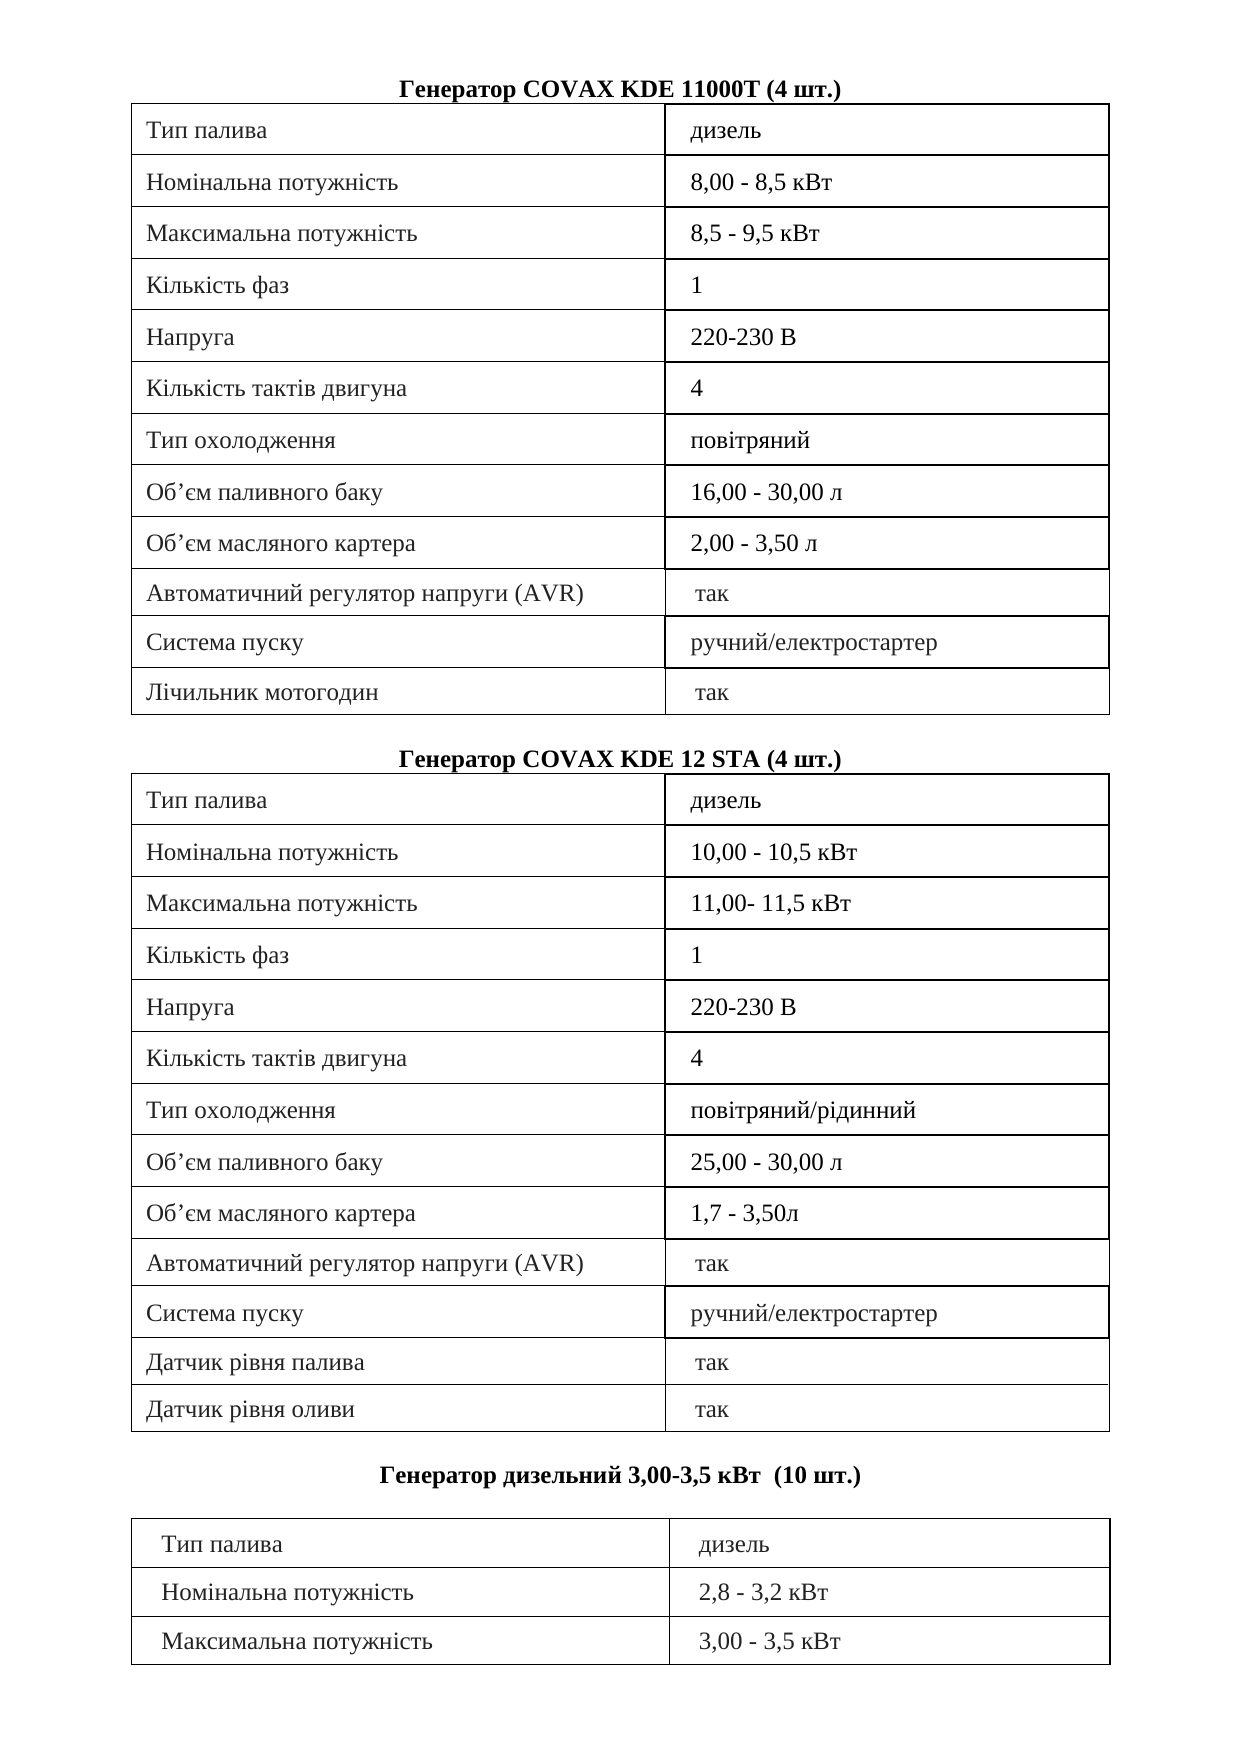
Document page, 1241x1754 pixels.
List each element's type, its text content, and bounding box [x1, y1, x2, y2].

table_cell ручний/електростартер [666, 617, 1108, 667]
table_cell Кількість фаз [132, 929, 664, 979]
table_cell Об’єм масляного картера [132, 1187, 664, 1238]
table_cell ручний/електростартер [666, 1287, 1108, 1337]
table_header Тип палива [132, 774, 664, 824]
table_cell 4 [666, 1033, 1108, 1083]
table_cell так [666, 669, 1109, 714]
table_cell Максимальна потужність [132, 207, 664, 257]
table_cell 1,7 - 3,50л [666, 1188, 1108, 1238]
table_cell Напруга [132, 310, 664, 361]
table_cell Система пуску [132, 1286, 664, 1337]
table_cell Номінальна потужність [132, 1568, 669, 1616]
table_cell 8,00 - 8,5 кВт [666, 156, 1108, 206]
table_cell Лічильник мотогодин [132, 668, 665, 714]
table_cell Номінальна потужність [132, 155, 664, 206]
table_cell Максимальна потужність [132, 1617, 669, 1664]
text Генератор дизельний 3,00-3,5 кВт (10 шт.) [150, 1461, 1090, 1489]
table_cell 1 [666, 260, 1108, 309]
table_cell Кількість тактів двигуна [132, 1032, 664, 1083]
table_cell Датчик рівня оливи [132, 1385, 665, 1431]
table_cell Автоматичний регулятор напруги (AVR) [132, 1239, 665, 1285]
table_cell Тип охолодження [132, 414, 664, 464]
table_cell так [666, 570, 1109, 615]
table_cell Кількість тактів двигуна [132, 362, 664, 412]
text Генератор COVAX KDE 11000T (4 шт.) [150, 74, 1090, 102]
table_header Тип палива [132, 104, 664, 154]
table_header дизель [670, 1519, 1109, 1567]
table_cell 16,00 - 30,00 л [666, 466, 1108, 516]
table_header Тип палива [132, 1519, 669, 1567]
table_header дизель [666, 775, 1108, 824]
table_cell Об’єм паливного баку [132, 465, 664, 516]
table_header дизель [666, 105, 1108, 154]
table_cell Датчик рівня палива [132, 1338, 665, 1384]
table_cell повітряний/рідинний [666, 1085, 1108, 1134]
table_cell так [666, 1384, 1109, 1431]
table_cell Кількість фаз [132, 259, 664, 309]
table_cell Автоматичний регулятор напруги (AVR) [132, 569, 665, 615]
table_cell Максимальна потужність [132, 877, 664, 928]
table_cell так [666, 1339, 1109, 1384]
table_cell Об’єм паливного баку [132, 1135, 664, 1186]
table_cell Об’єм масляного картера [132, 517, 664, 567]
table_cell 25,00 - 30,00 л [666, 1136, 1108, 1186]
table_cell так [666, 1240, 1109, 1285]
table_cell Тип охолодження [132, 1084, 664, 1134]
text Генератор COVAX KDE 12 STA (4 шт.) [150, 744, 1090, 773]
table_cell 220-230 В [666, 981, 1108, 1031]
table_cell Номінальна потужність [132, 825, 664, 876]
table_cell 3,00 - 3,5 кВт [670, 1617, 1109, 1664]
table_cell 1 [666, 930, 1108, 979]
table_cell 2,00 - 3,50 л [666, 518, 1108, 567]
table_cell 11,00- 11,5 кВт [666, 878, 1108, 928]
table_cell 4 [666, 363, 1108, 412]
table_cell 2,8 - 3,2 кВт [670, 1568, 1109, 1616]
table_cell 8,5 - 9,5 кВт [666, 208, 1108, 257]
table_cell Напруга [132, 980, 664, 1031]
table_cell повітряний [666, 415, 1108, 464]
table_cell 10,00 - 10,5 кВт [666, 826, 1108, 876]
table_cell Система пуску [132, 616, 664, 667]
table_cell 220-230 В [666, 311, 1108, 361]
